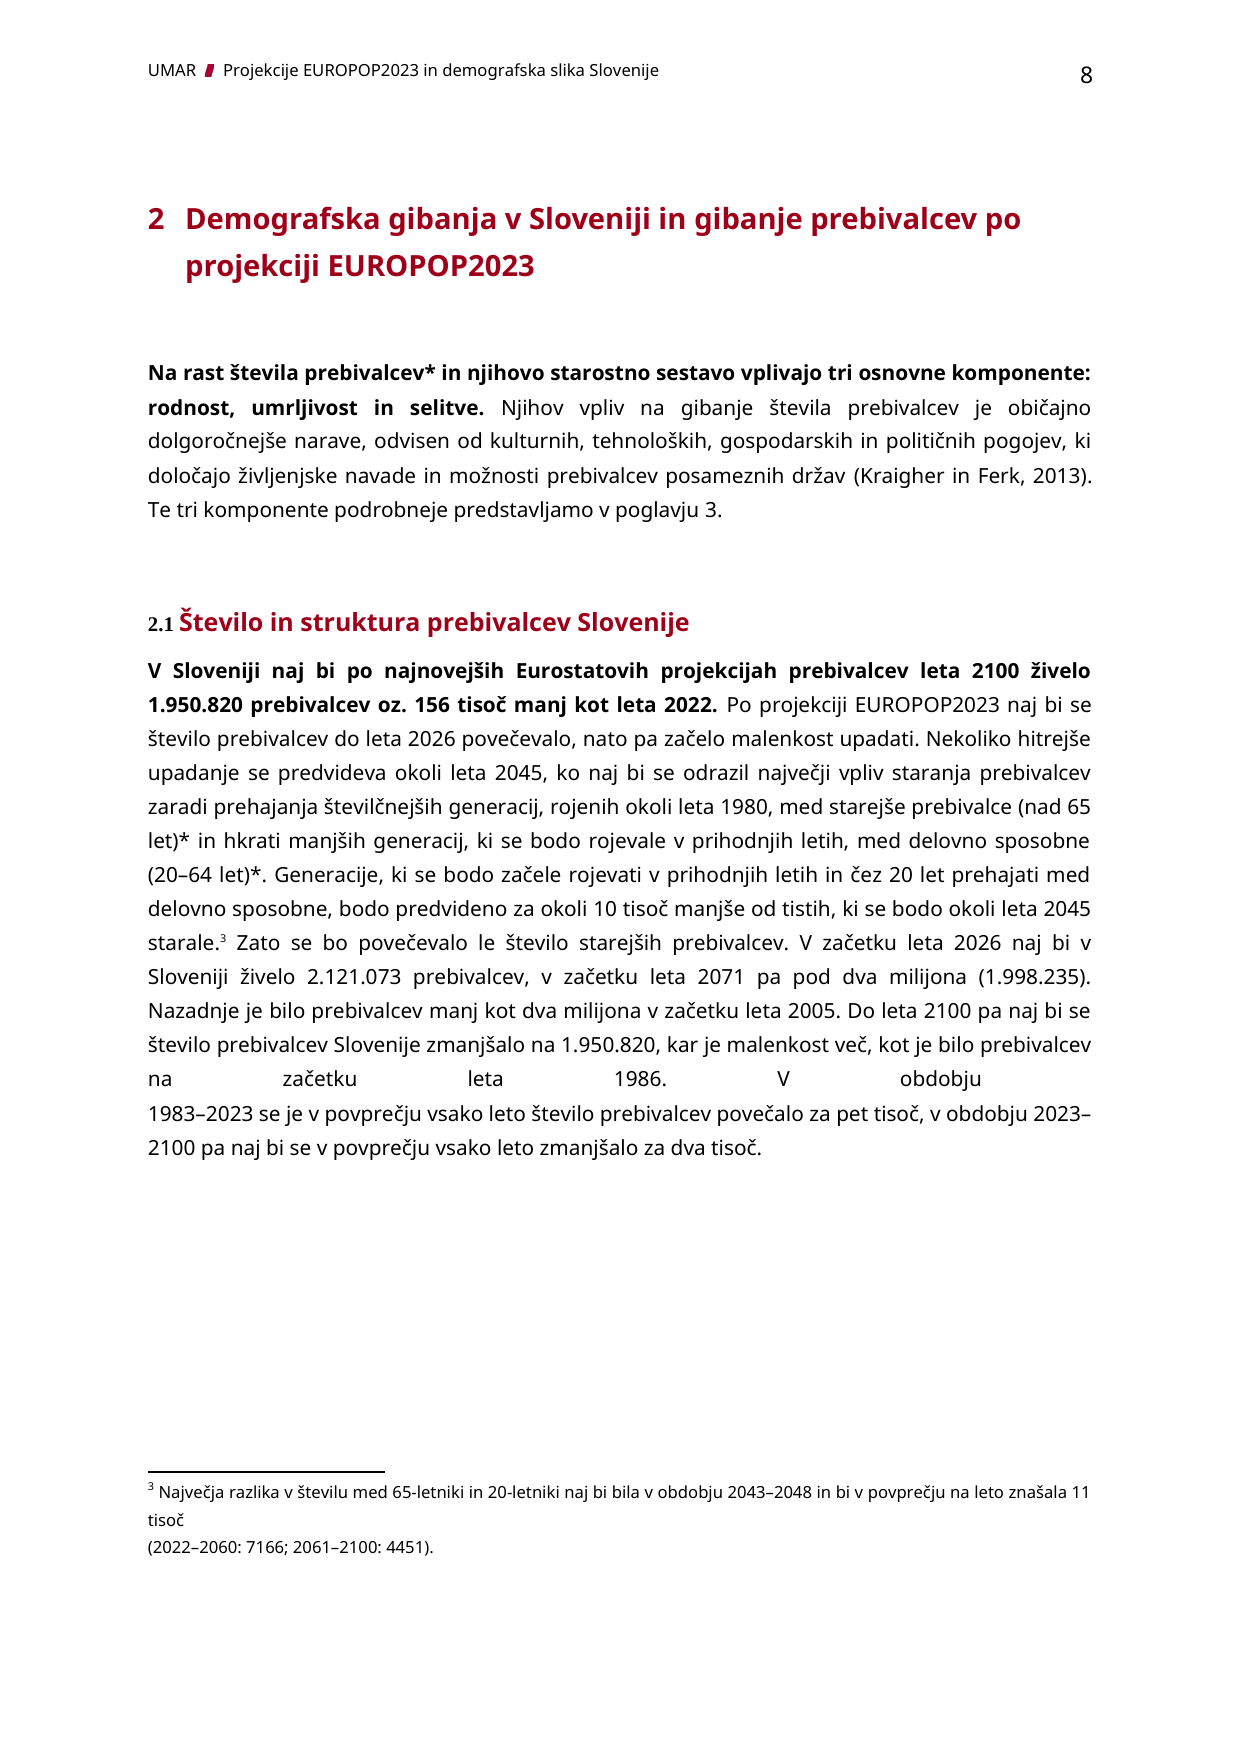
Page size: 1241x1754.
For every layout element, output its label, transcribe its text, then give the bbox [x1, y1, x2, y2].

text V Sloveniji naj bi po najnovejših Eurostatovih projekcijah prebivalcev leta 2100 živelo 1.950.820 prebivalcev oz. 156 tisoč manj kot leta 2022. Po projekciji EUROPOP2023 naj bi se število prebivalcev do leta 2026 povečevalo, nato pa začelo malenkost upadati. Nekoliko hitrejše upadanje se predvideva okoli leta 2045, ko naj bi se odrazil največji vpliv staranja prebivalcev zaradi prehajanja številčnejših generacij, rojenih okoli leta 1980, med starejše prebivalce (nad 65 let)* in hkrati manjših generacij, ki se bodo rojevale v prihodnjih letih, med delovno sposobne (20–64 let)*. Generacije, ki se bodo začele rojevati v prihodnjih letih in čez 20 let prehajati med delovno sposobne, bodo predvideno za okoli 10 tisoč manjše od tistih, ki se bodo okoli leta 2045 starale. Zato se bo povečevalo le število starejših prebivalcev. V začetku leta 2026 naj bi v Sloveniji živelo 2.121.073 prebivalcev, v začetku leta 2071 pa pod dva milijona (1.998.235). Nazadnje je bilo prebivalcev manj kot dva milijona v začetku leta 2005. Do leta 2100 pa naj bi se število prebivalcev Slovenije zmanjšalo na 1.950.820, kar je malenkost več, kot je bilo prebivalcev na začetku leta 1986. V obdobju 1983–2023 se je v povprečju vsako leto število prebivalcev povečalo za pet tisoč, v obdobju 2023–2100 pa naj bi se v povprečju vsako leto zmanjšalo za dva tisoč. [148, 656, 1092, 1161]
subtitle Demografska gibanja v Sloveniji in gibanje prebivalcev po projekciji EUROPOP2023 [148, 198, 1092, 285]
picture [204, 64, 215, 77]
text Na rast števila prebivalcev* in njihovo starostno sestavo vplivajo tri osnovne komponente: rodnost, umrljivost in selitve. Njihov vpliv na gibanje števila prebivalcev je običajno dolgoročnejše narave, odvisen od kulturnih, tehnoloških, gospodarskih in političnih pogojev, ki določajo življenjske navade in možnosti prebivalcev posameznih držav (Kraigher in Ferk, 2013). Te tri komponente podrobneje predstavljamo v poglavju 3. [148, 358, 1092, 523]
subtitle Število in struktura prebivalcev Slovenije [148, 604, 1092, 639]
